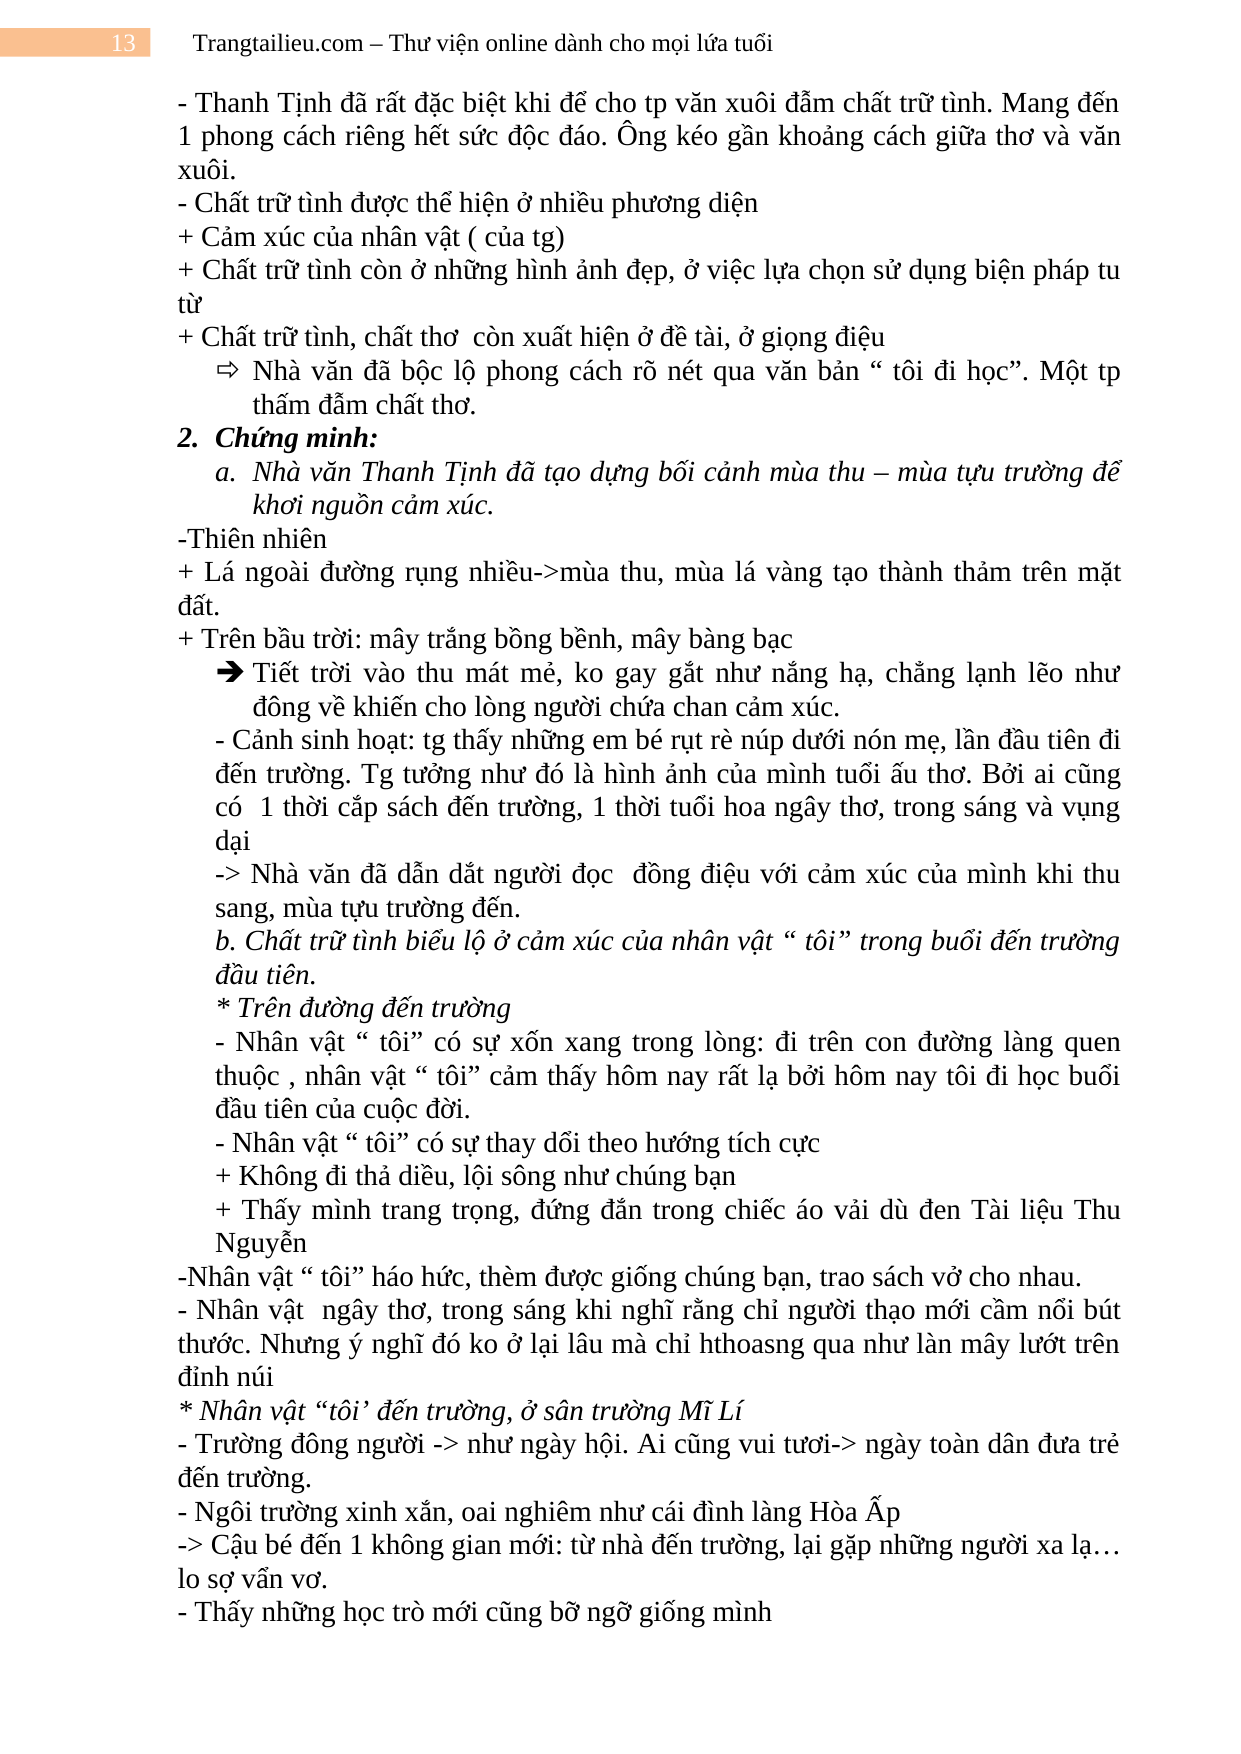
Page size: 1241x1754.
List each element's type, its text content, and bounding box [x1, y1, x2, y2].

text b. Chất trữ tình biểu lộ ở cảm xúc của nhân vật “ tôi” trong buổi đến trường đầu tiên. [215, 923, 1122, 991]
text + Không đi thả diều, lội sông như chúng bạn [215, 1158, 1122, 1192]
text - Thấy những học trò mới cũng bỡ ngỡ giống mình [177, 1594, 1122, 1628]
text - Nhân vật “ tôi” có sự thay dổi theo hướng tích cực [215, 1125, 1122, 1158]
text - Trường đông người -> như ngày hội. Ai cũng vui tươi-> ngày toàn dân đưa trẻ đến trường. [177, 1427, 1122, 1494]
text + Trên bầu trời: mây trắng bồng bềnh, mây bàng bạc [177, 622, 1122, 655]
text * Nhân vật “tôi’ đến trường, ở sân trường Mĩ Lí [177, 1393, 1122, 1427]
text - Cảnh sinh hoạt: tg thấy những em bé rụt rè núp dưới nón mẹ, lần đầu tiên đi đến trường. Tg tưởng như đó là hình ảnh của mình tuổi ấu thơ. Bởi ai cũng có 1 thời cắp sách đến trường, 1 thời tuổi hoa ngây thơ, trong sáng và vụng dại [215, 722, 1122, 856]
list Nhà văn đã bộc lộ phong cách rõ nét qua văn bản “ tôi đi học”. Một tp thấm đẫm chất thơ. [215, 353, 1122, 420]
text - Ngôi trường xinh xắn, oai nghiêm như cái đình làng Hòa Ấp [177, 1494, 1122, 1527]
text + Chất trữ tình, chất thơ còn xuất hiện ở đề tài, ở giọng điệu [177, 319, 1122, 353]
text - Nhân vật “ tôi” có sự xốn xang trong lòng: đi trên con đường làng quen thuộc , nhân vật “ tôi” cảm thấy hôm nay rất lạ bởi hôm nay tôi đi học buổi đầu tiên của cuộc đời. [215, 1024, 1122, 1125]
text - Chất trữ tình được thể hiện ở nhiều phương diện [177, 185, 1122, 219]
text - Nhân vật ngây thơ, trong sáng khi nghĩ rằng chỉ người thạo mới cầm nổi bút thước. Nhưng ý nghĩ đó ko ở lại lâu mà chỉ hthoasng qua như làn mây lướt trên đỉnh núi [177, 1292, 1122, 1393]
text -> Nhà văn đã dẫn dắt người đọc đồng điệu với cảm xúc của mình khi thu sang, mùa tựu trường đến. [215, 856, 1122, 923]
text + Thấy mình trang trọng, đứng đắn trong chiếc áo vải dù đen Tài liệu Thu Nguyễn [215, 1192, 1122, 1259]
text - Thanh Tịnh đã rất đặc biệt khi để cho tp văn xuôi đẫm chất trữ tình. Mang đến 1 phong cách riêng hết sức độc đáo. Ông kéo gần khoảng cách giữa thơ và văn xuôi. [177, 85, 1122, 185]
text -Nhân vật “ tôi” háo hức, thèm được giống chúng bạn, trao sách vở cho nhau. [177, 1259, 1122, 1292]
text + Lá ngoài đường rụng nhiều->mùa thu, mùa lá vàng tạo thành thảm trên mặt đất. [177, 554, 1122, 622]
text + Chất trữ tình còn ở những hình ảnh đẹp, ở việc lựa chọn sử dụng biện pháp tu từ [177, 252, 1122, 319]
list Nhà văn Thanh Tịnh đã tạo dựng bối cảnh mùa thu – mùa tựu trường để khơi nguồn cảm xúc. [215, 454, 1122, 521]
text * Trên đường đến trường [215, 991, 1122, 1024]
text -Thiên nhiên [177, 521, 1122, 554]
text + Cảm xúc của nhân vật ( của tg) [177, 219, 1122, 252]
text -> Cậu bé đến 1 không gian mới: từ nhà đến trường, lại gặp những người xa lạ…lo sợ vẩn vơ. [177, 1527, 1122, 1594]
list Tiết trời vào thu mát mẻ, ko gay gắt như nắng hạ, chẳng lạnh lẽo như đông về khiến cho lòng người chứa chan cảm xúc. [215, 655, 1122, 722]
list Chứng minh: [177, 420, 1122, 454]
